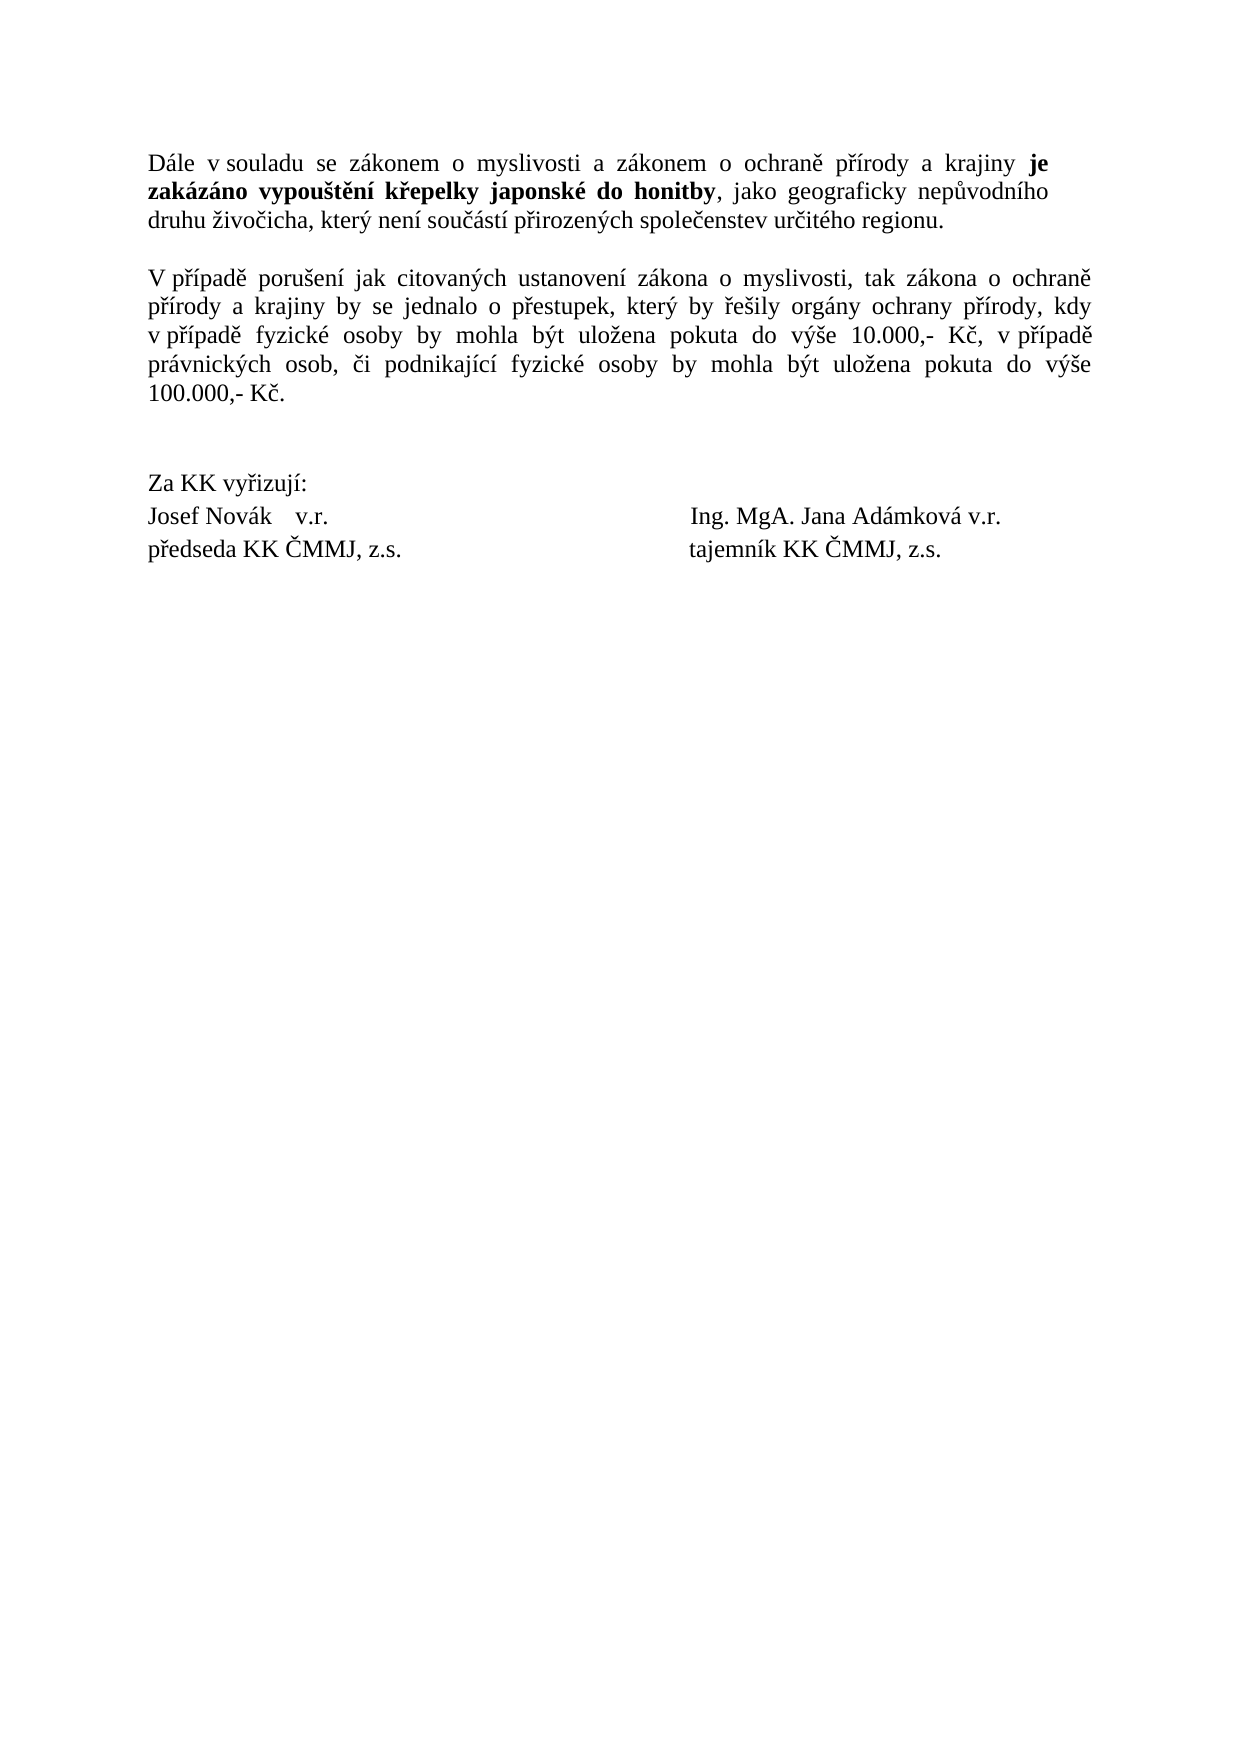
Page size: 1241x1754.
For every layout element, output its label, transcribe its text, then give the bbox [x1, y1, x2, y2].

text předseda KK ČMMJ, z.s. tajemník KK ČMMJ, z.s. [148, 534, 1093, 563]
text Dále v souladu se zákonem o myslivosti a zákonem o ochraně přírody a krajiny je zakázáno vypouštění křepelky japonské do honitby, jako geograficky nepůvodního druhu živočicha, který není součástí přirozených společenstev určitého regionu. [148, 148, 1048, 234]
text Za KK vyřizují: [148, 468, 1093, 497]
text V případě porušení jak citovaných ustanovení zákona o myslivosti, tak zákona o ochraně přírody a krajiny by se jednalo o přestupek, který by řešily orgány ochrany přírody, kdy v případě fyzické osoby by mohla být uložena pokuta do výše 10.000,- Kč, v případě právnických osob, či podnikající fyzické osoby by mohla být uložena pokuta do výše 100.000,- Kč. [148, 263, 1093, 406]
text Josef Novák v.r. Ing. MgA. Jana Adámková v.r. [148, 501, 1093, 530]
